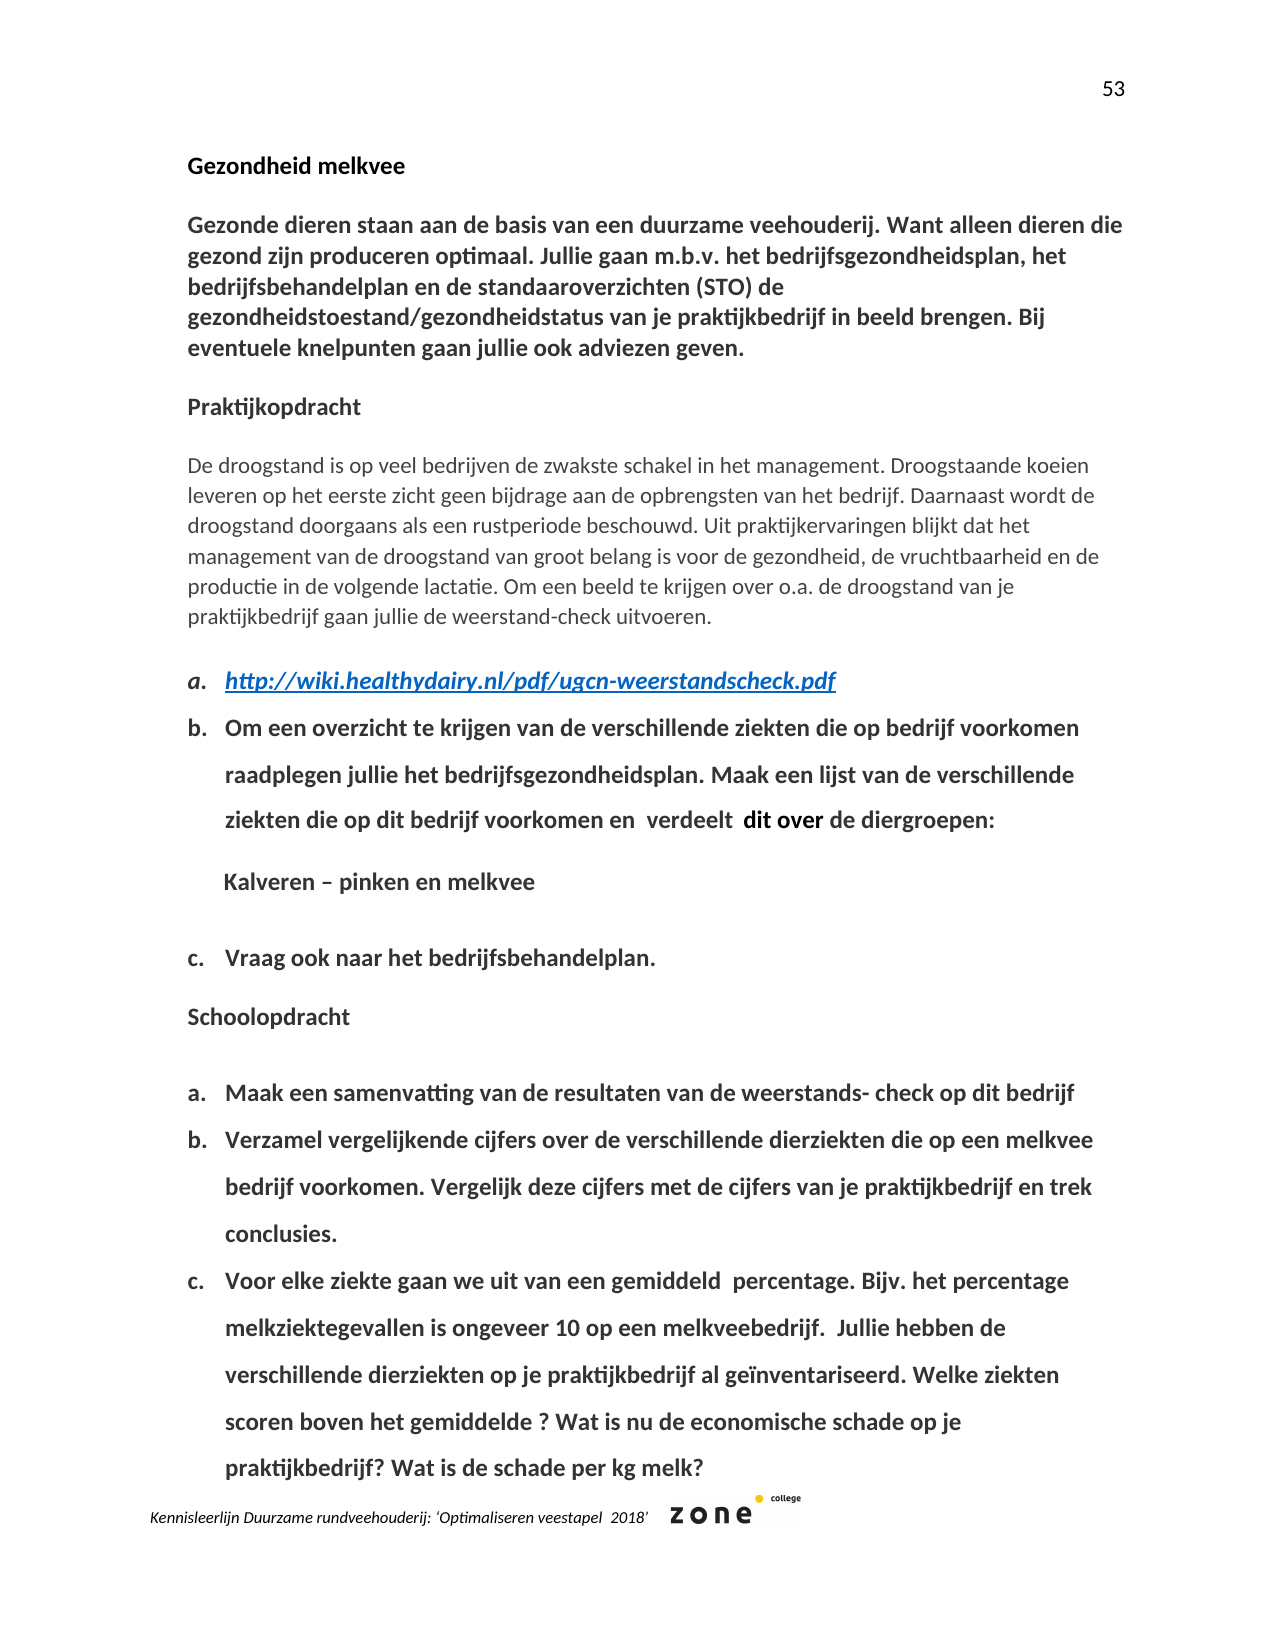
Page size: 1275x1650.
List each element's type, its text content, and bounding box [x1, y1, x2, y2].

text De droogstand is op veel bedrijven de zwakste schakel in het management. Droogstaande koeien leveren op het eerste zicht geen bijdrage aan de opbrengsten van het bedrijf. Daarnaast wordt de droogstand doorgaans als een rustperiode beschouwd. Uit praktijkervaringen blijkt dat het management van de droogstand van groot belang is voor de gezondheid, de vruchtbaarheid en de productie in de volgende lactatie. Om een beeld te krijgen over o.a. de droogstand van je praktijkbedrijf gaan jullie de weerstand-check uitvoeren. [187, 451, 1125, 630]
subtitle Maak een samenvatting van de resultaten van de weerstands- check op dit bedrijf [187, 1061, 1125, 1108]
subtitle Kalveren – pinken en melkvee [187, 866, 1125, 896]
subtitle Voor elke ziekte gaan we uit van een gemiddeld percentage. Bijv. het percentage melkziektegevallen is ongeveer 10 op een melkveebedrijf. Jullie hebben de verschillende dierziekten op je praktijkbedrijf al geïnventariseerd. Welke ziekten scoren boven het gemiddelde ? Wat is nu de economische schade op je praktijkbedrijf? Wat is de schade per kg melk? [187, 1249, 1125, 1483]
subtitle Gezonde dieren staan aan de basis van een duurzame veehouderij. Want alleen dieren die gezond zijn produceren optimaal. Jullie gaan m.b.v. het bedrijfsgezondheidsplan, het bedrijfsbehandelplan en de standaaroverzichten (STO) de gezondheidstoestand/gezondheidstatus van je praktijkbedrijf in beeld brengen. Bij eventuele knelpunten gaan jullie ook adviezen geven. [187, 210, 1125, 362]
subtitle Gezondheid melkvee [187, 150, 1125, 181]
subtitle http://wiki.healthydairy.nl/pdf/ugcn-weerstandscheck.pdf [187, 649, 1125, 696]
subtitle Vraag ook naar het bedrijfsbehandelplan. [187, 925, 1125, 972]
subtitle Om een overzicht te krijgen van de verschillende ziekten die op bedrijf voorkomen raadplegen jullie het bedrijfsgezondheidsplan. Maak een lijst van de verschillende ziekten die op dit bedrijf voorkomen en verdeelt dit over de diergroepen: [187, 696, 1125, 837]
subtitle Verzamel vergelijkende cijfers over de verschillende dierziekten die op een melkvee bedrijf voorkomen. Vergelijk deze cijfers met de cijfers van je praktijkbedrijf en trek conclusies. [187, 1108, 1125, 1249]
subtitle Praktijkopdracht [187, 391, 1125, 422]
subtitle Schoolopdracht [150, 1001, 1125, 1032]
picture [670, 1495, 801, 1524]
